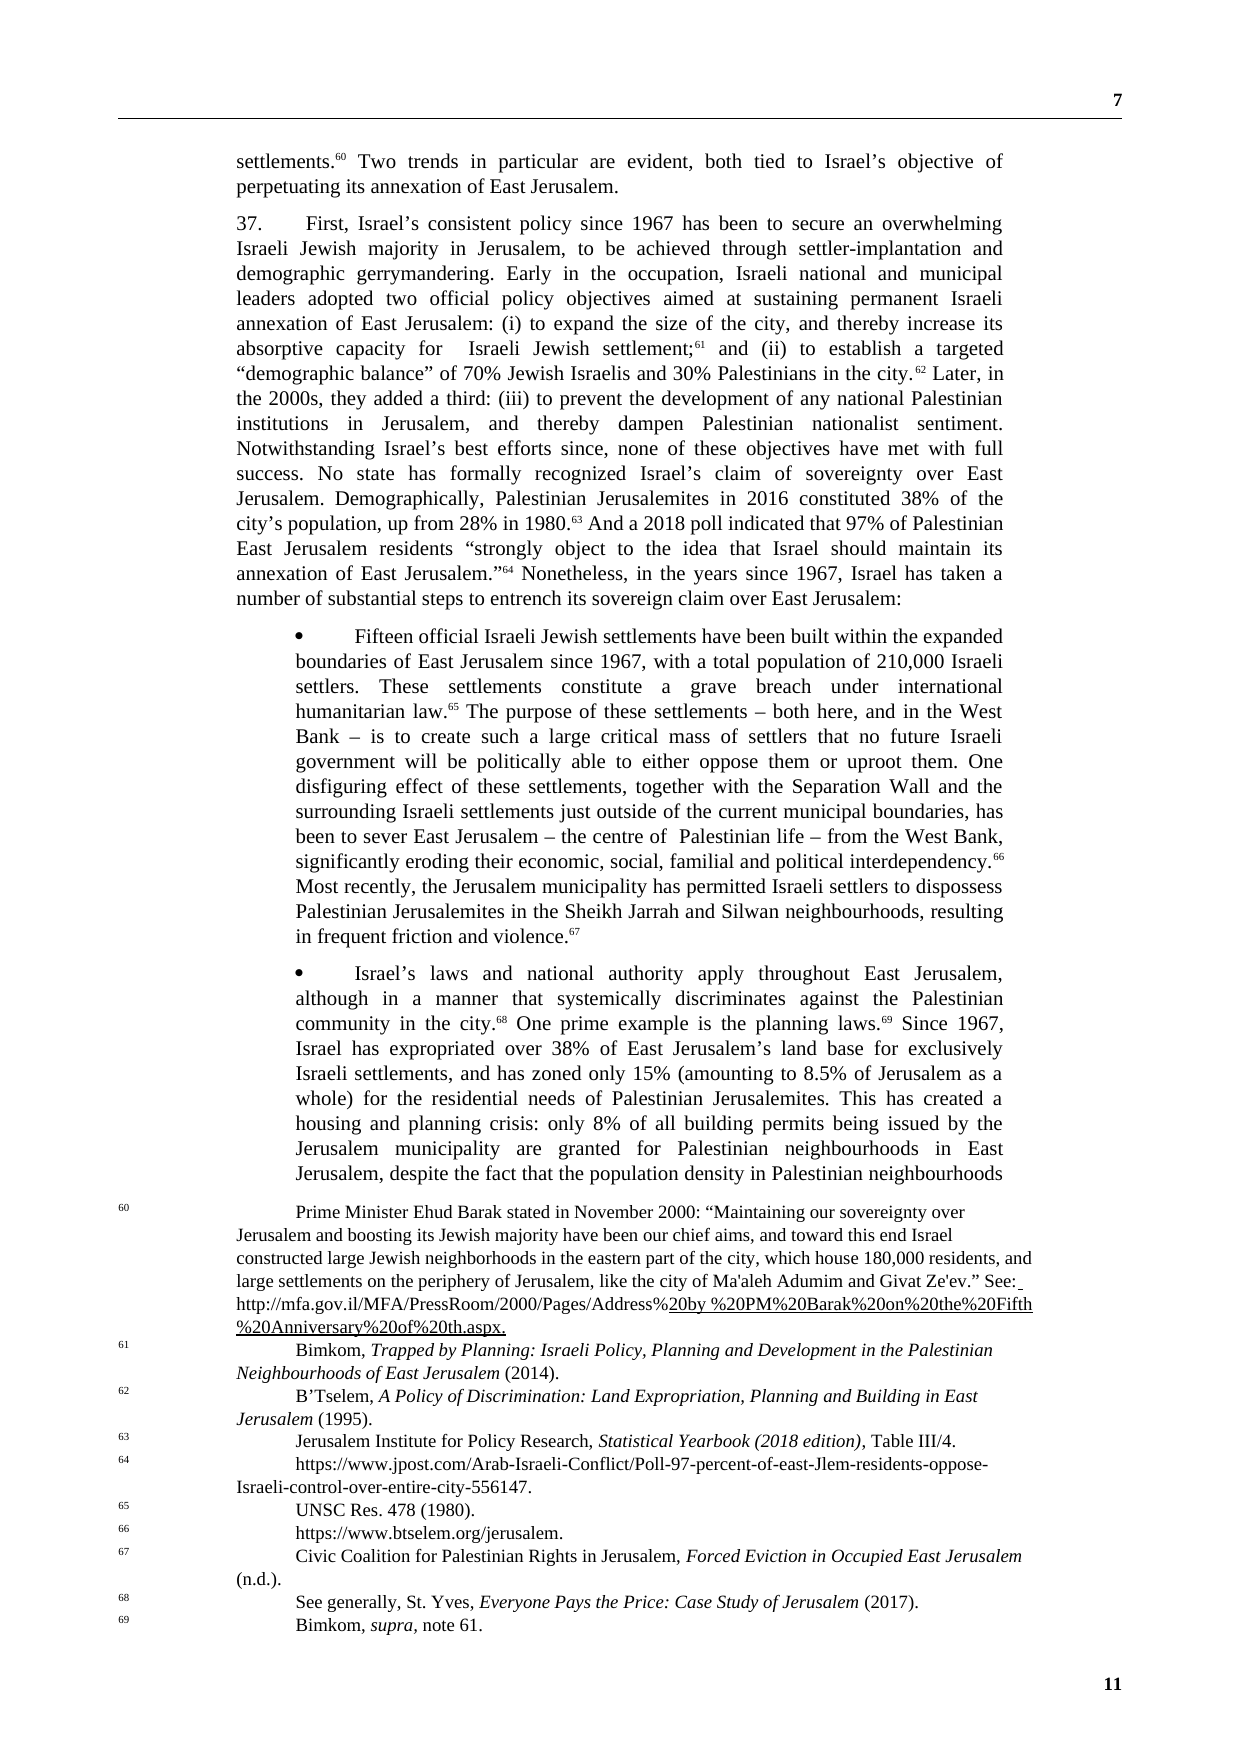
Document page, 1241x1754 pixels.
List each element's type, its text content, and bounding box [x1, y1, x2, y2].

list Israel’s laws and national authority apply throughout East Jerusalem, although in a manner that systemically discriminates against the Palestinian community in the city. One prime example is the planning laws. Since 1967, Israel has expropriated over 38% of East Jerusalem’s land base for exclusively Israeli settlements, and has zoned only 15% (amounting to 8.5% of Jerusalem as a whole) for the residential needs of Palestinian Jerusalemites. This has created a housing and planning crisis: only 8% of all building permits being issued by the Jerusalem municipality are granted for Palestinian neighbourhoods in East Jerusalem, despite the fact that the population density in Palestinian neighbourhoods is twice that of Israeli neighbourhoods. According to the Association for Civil Rights in Israel, the local and district planning authorities in Israel have not advanced a single outline plan for the Palestinian neighbourhoods for the past decade, resulting in a planning freeze. A disquieting consequence of this planning discrimination has been the demolition of hundreds of Palestinian homes ordered by Israeli authorities over the past decade that were constructed without the nearly-impossible-to-obtain building permits: 123 housing units were destroyed in 2016 alone, and more than 15,000 Palestinian homes (where 100,000 Palestinians reside) representing a third of the Palestinian in East Jerusalem, remain under the threat of demolition. As well, many Palestinians in East Jerusalem are unable to register their land ownership with state authorities, resulting in insecure tenure and the diminished value of their properties. This planning crisis is part of a broader long-term neglect by the Jerusalem municipality of Palestinian East Jerusalem, which – in comparison to West Jerusalem – endures much higher poverty rates, a much smaller allocation of the municipal budget spending, poor social and health services and crumbling public infrastructure. Although East Jerusalem was forcibly annexed by Israel, its Palestinian residents remain excluded from the relative prosperity of the rest of the city. [295, 960, 1004, 1185]
list Fifteen official Israeli Jewish settlements have been built within the expanded boundaries of East Jerusalem since 1967, with a total population of 210,000 Israeli settlers. These settlements constitute a grave breach under international humanitarian law. The purpose of these settlements – both here, and in the West Bank – is to create such a large critical mass of settlers that no future Israeli government will be politically able to either oppose them or uproot them. One disfiguring effect of these settlements, together with the Separation Wall and the surrounding Israeli settlements just outside of the current municipal boundaries, has been to sever East Jerusalem – the centre of Palestinian life – from the West Bank, significantly eroding their economic, social, familial and political interdependency. Most recently, the Jerusalem municipality has permitted Israeli settlers to dispossess Palestinian Jerusalemites in the Sheikh Jarrah and Silwan neighbourhoods, resulting in frequent friction and violence. [295, 623, 1004, 948]
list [236, 148, 1004, 198]
list First, Israel’s consistent policy since 1967 has been to secure an overwhelming Israeli Jewish majority in Jerusalem, to be achieved through settler-implantation and demographic gerrymandering. Early in the occupation, Israeli national and municipal leaders adopted two official policy objectives aimed at sustaining permanent Israeli annexation of East Jerusalem: (i) to expand the size of the city, and thereby increase its absorptive capacity for Israeli Jewish settlement; and (ii) to establish a targeted “demographic balance” of 70% Jewish Israelis and 30% Palestinians in the city. Later, in the 2000s, they added a third: (iii) to prevent the development of any national Palestinian institutions in Jerusalem, and thereby dampen Palestinian nationalist sentiment. Notwithstanding Israel’s best efforts since, none of these objectives have met with full success. No state has formally recognized Israel’s claim of sovereignty over East Jerusalem. Demographically, Palestinian Jerusalemites in 2016 constituted 38% of the city’s population, up from 28% in 1980. And a 2018 poll indicated that 97% of Palestinian East Jerusalem residents “strongly object to the idea that Israel should maintain its annexation of East Jerusalem.” Nonetheless, in the years since 1967, Israel has taken a number of substantial steps to entrench its sovereign claim over East Jerusalem: [236, 210, 1004, 610]
